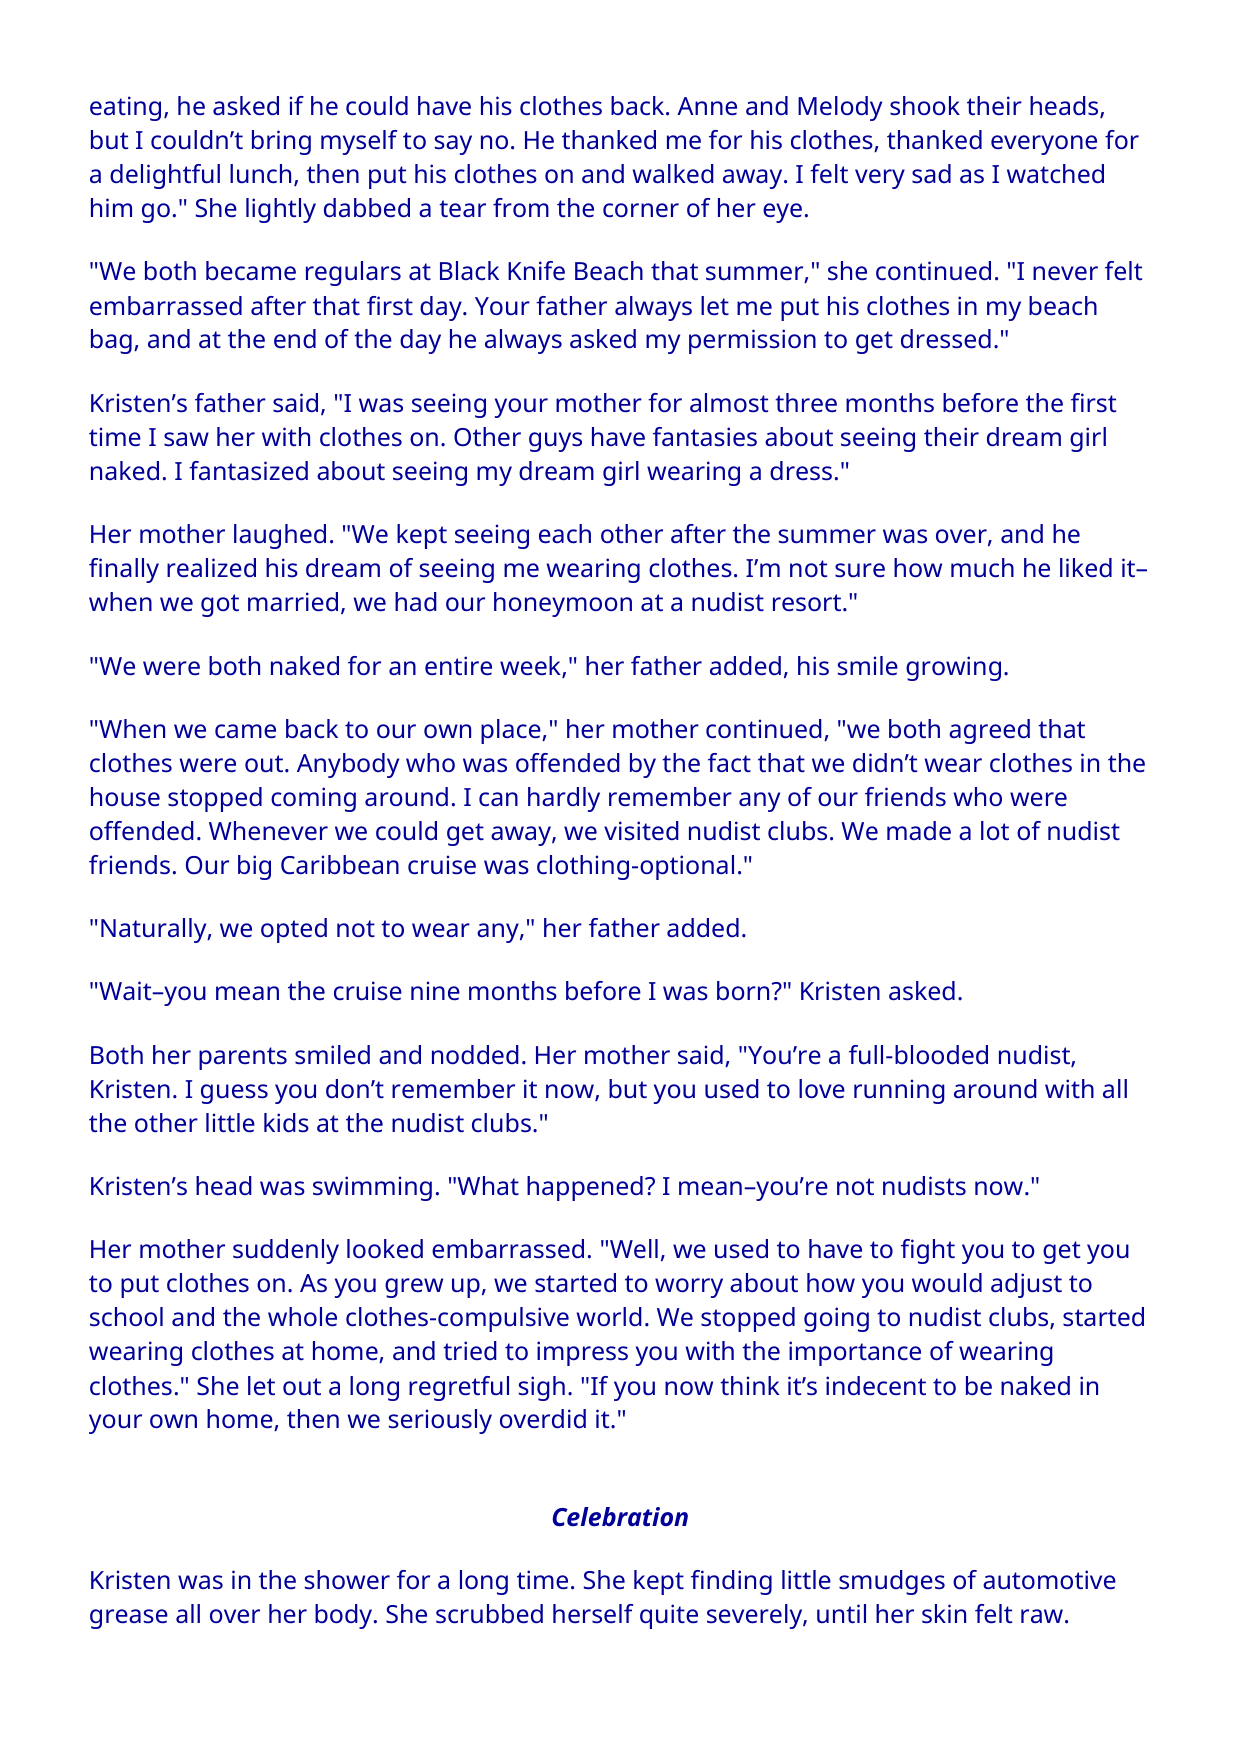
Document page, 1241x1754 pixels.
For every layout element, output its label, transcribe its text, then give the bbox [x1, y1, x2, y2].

text "Wait–you mean the cruise nine months before I was born?" Kristen asked. [89, 974, 1152, 1008]
text Her mother laughed. "We kept seeing each other after the summer was over, and he finally realized his dream of seeing me wearing clothes. I’m not sure how much he liked it–when we got married, we had our honeymoon at a nudist resort." [89, 517, 1152, 619]
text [89, 89, 1152, 225]
text Kristen was in the shower for a long time. She kept finding little smudges of automotive grease all over her body. She scrubbed herself quite severely, until her skin felt raw. [89, 1563, 1152, 1631]
text Both her parents smiled and nodded. Her mother said, "You’re a full-blooded nudist, Kristen. I guess you don’t remember it now, but you used to love running around with all the other little kids at the nudist clubs." [89, 1037, 1152, 1139]
text "When we came back to our own place," her mother continued, "we both agreed that clothes were out. Anybody who was offended by the fact that we didn’t wear clothes in the house stopped coming around. I can hardly remember any of our friends who were offended. Whenever we could get away, we visited nudist clubs. We made a lot of nudist friends. Our big Caribbean cruise was clothing-optional." [89, 711, 1152, 882]
text Kristen’s head was swimming. "What happened? I mean–you’re not nudists now." [89, 1169, 1152, 1203]
text "Naturally, we opted not to wear any," her father added. [89, 911, 1152, 945]
text Her mother suddenly looked embarrassed. "Well, we used to have to fight you to get you to put clothes on. As you grew up, we started to worry about how you would adjust to school and the whole clothes-compulsive world. We stopped going to nudist clubs, started wearing clothes at home, and tried to impress you with the importance of wearing clothes." She let out a long regretful sigh. "If you now think it’s indecent to be naked in your own home, then we seriously overdid it." [89, 1232, 1152, 1436]
text Kristen’s father said, "I was seeing your mother for almost three months before the first time I saw her with clothes on. Other guys have fantasies about seeing their dream girl naked. I fantasized about seeing my dream girl wearing a dress." [89, 385, 1152, 488]
text Celebration [89, 1499, 1152, 1533]
text "We were both naked for an entire week," her father added, his smile growing. [89, 648, 1152, 682]
text "We both became regulars at Black Knife Beach that summer," she continued. "I never felt embarrassed after that first day. Your father always let me put his clothes in my beach bag, and at the end of the day he always asked my permission to get dressed." [89, 254, 1152, 356]
